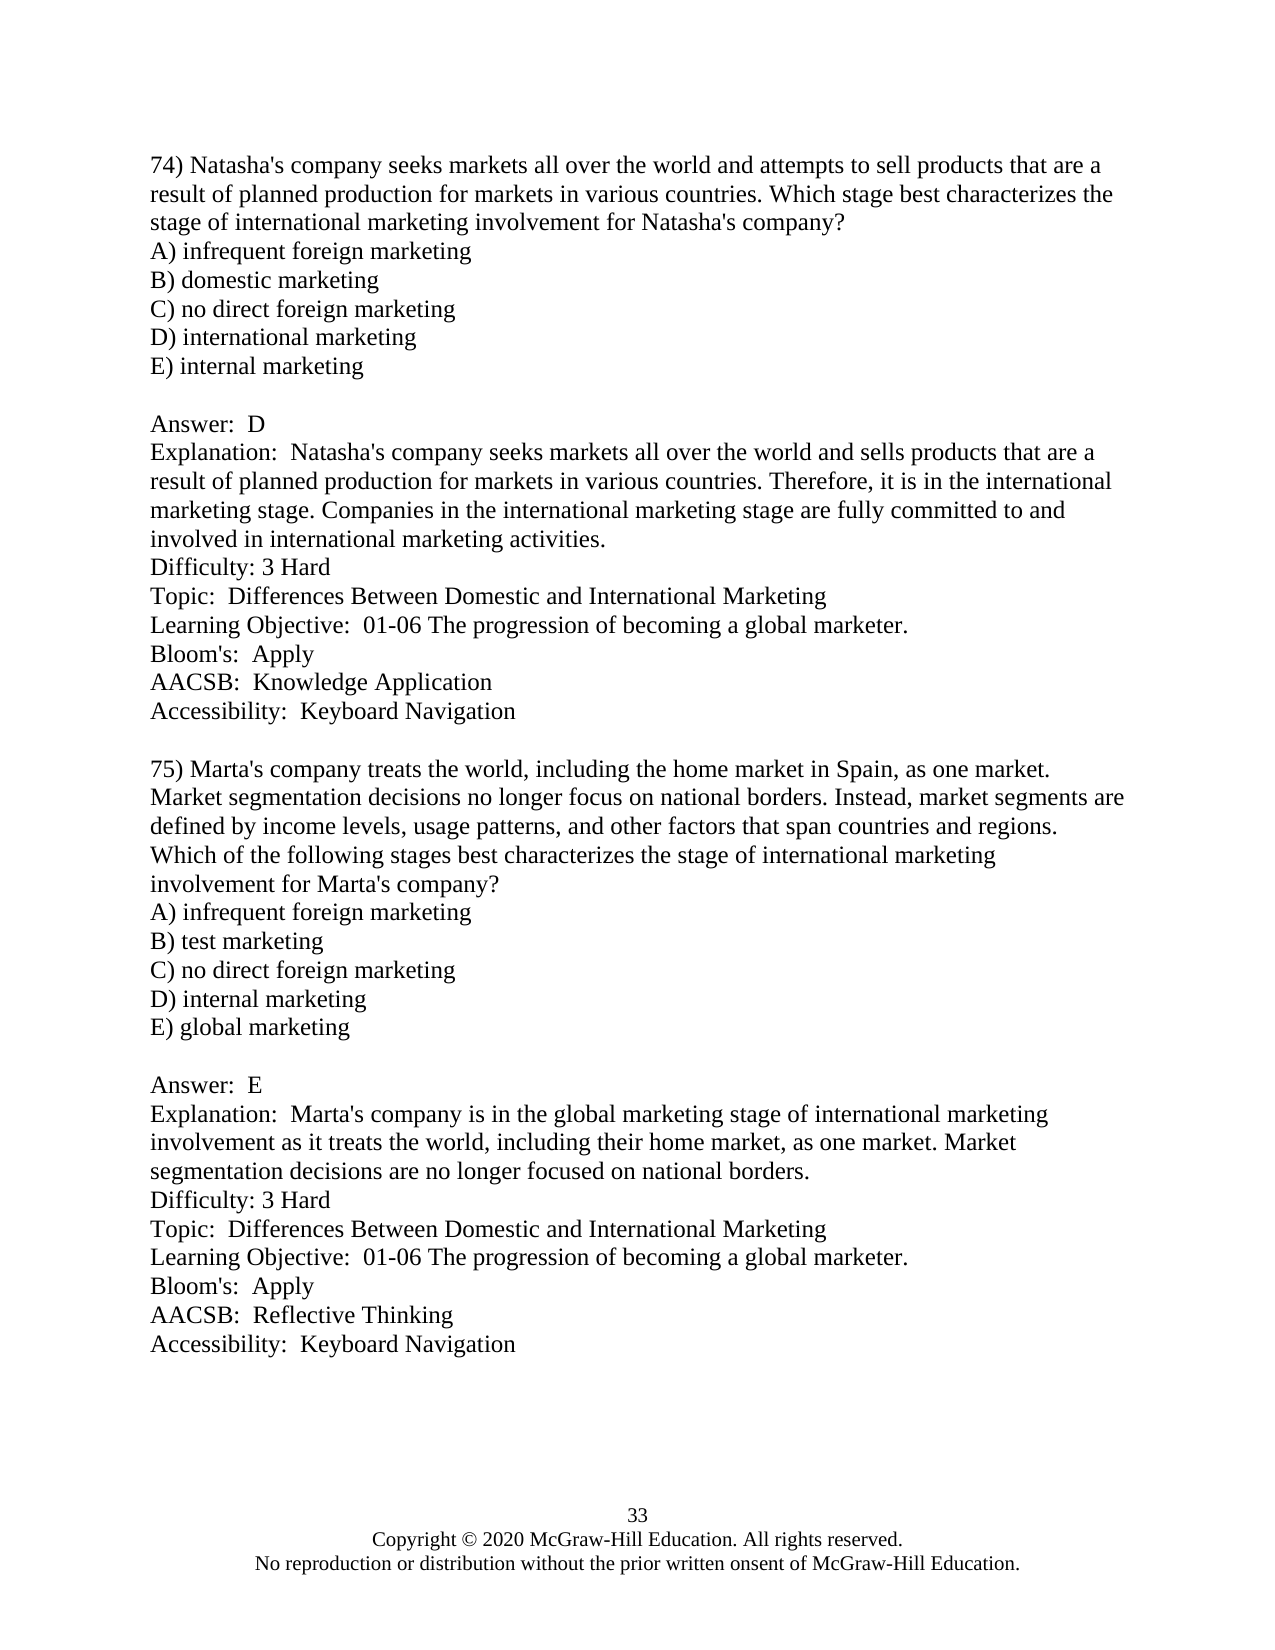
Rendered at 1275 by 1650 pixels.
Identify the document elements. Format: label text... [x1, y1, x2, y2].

text Answer: D [150, 409, 1125, 437]
text D) international marketing [150, 322, 1125, 351]
text Difficulty: 3 Hard [150, 552, 1125, 581]
text Topic: Differences Between Domestic and International Marketing [150, 1214, 1125, 1242]
text Bloom's: Apply [150, 1271, 1125, 1300]
text A) infrequent foreign marketing [150, 236, 1125, 265]
text B) domestic marketing [150, 265, 1125, 294]
text C) no direct foreign marketing [150, 955, 1125, 984]
text AACSB: Reflective Thinking [150, 1300, 1125, 1329]
text Explanation: Natasha's company seeks markets all over the world and sells products that are a result of planned production for markets in various countries. Therefore, it is in the international marketing stage. Companies in the international marketing stage are fully committed to and involved in international marketing activities. [150, 437, 1125, 552]
text Learning Objective: 01-06 The progression of becoming a global marketer. [150, 1242, 1125, 1271]
text D) internal marketing [150, 984, 1125, 1012]
text Difficulty: 3 Hard [150, 1185, 1125, 1214]
text 74) Natasha's company seeks markets all over the world and attempts to sell products that are a result of planned production for markets in various countries. Which stage best characterizes the stage of international marketing involvement for Natasha's company? [150, 150, 1125, 236]
text B) test marketing [150, 926, 1125, 955]
text C) no direct foreign marketing [150, 294, 1125, 322]
text AACSB: Knowledge Application [150, 667, 1125, 696]
text Learning Objective: 01-06 The progression of becoming a global marketer. [150, 610, 1125, 639]
text Accessibility: Keyboard Navigation [150, 1329, 1125, 1357]
text E) global marketing [150, 1012, 1125, 1041]
text Accessibility: Keyboard Navigation [150, 696, 1125, 725]
text Answer: E [150, 1070, 1125, 1099]
text E) internal marketing [150, 351, 1125, 380]
text Explanation: Marta's company is in the global marketing stage of international marketing involvement as it treats the world, including their home market, as one market. Market segmentation decisions are no longer focused on national borders. [150, 1099, 1125, 1185]
text 75) Marta's company treats the world, including the home market in Spain, as one market. Market segmentation decisions no longer focus on national borders. Instead, market segments are defined by income levels, usage patterns, and other factors that span countries and regions. Which of the following stages best characterizes the stage of international marketing involvement for Marta's company? [150, 754, 1125, 897]
text Topic: Differences Between Domestic and International Marketing [150, 581, 1125, 610]
text Bloom's: Apply [150, 639, 1125, 667]
text A) infrequent foreign marketing [150, 897, 1125, 926]
